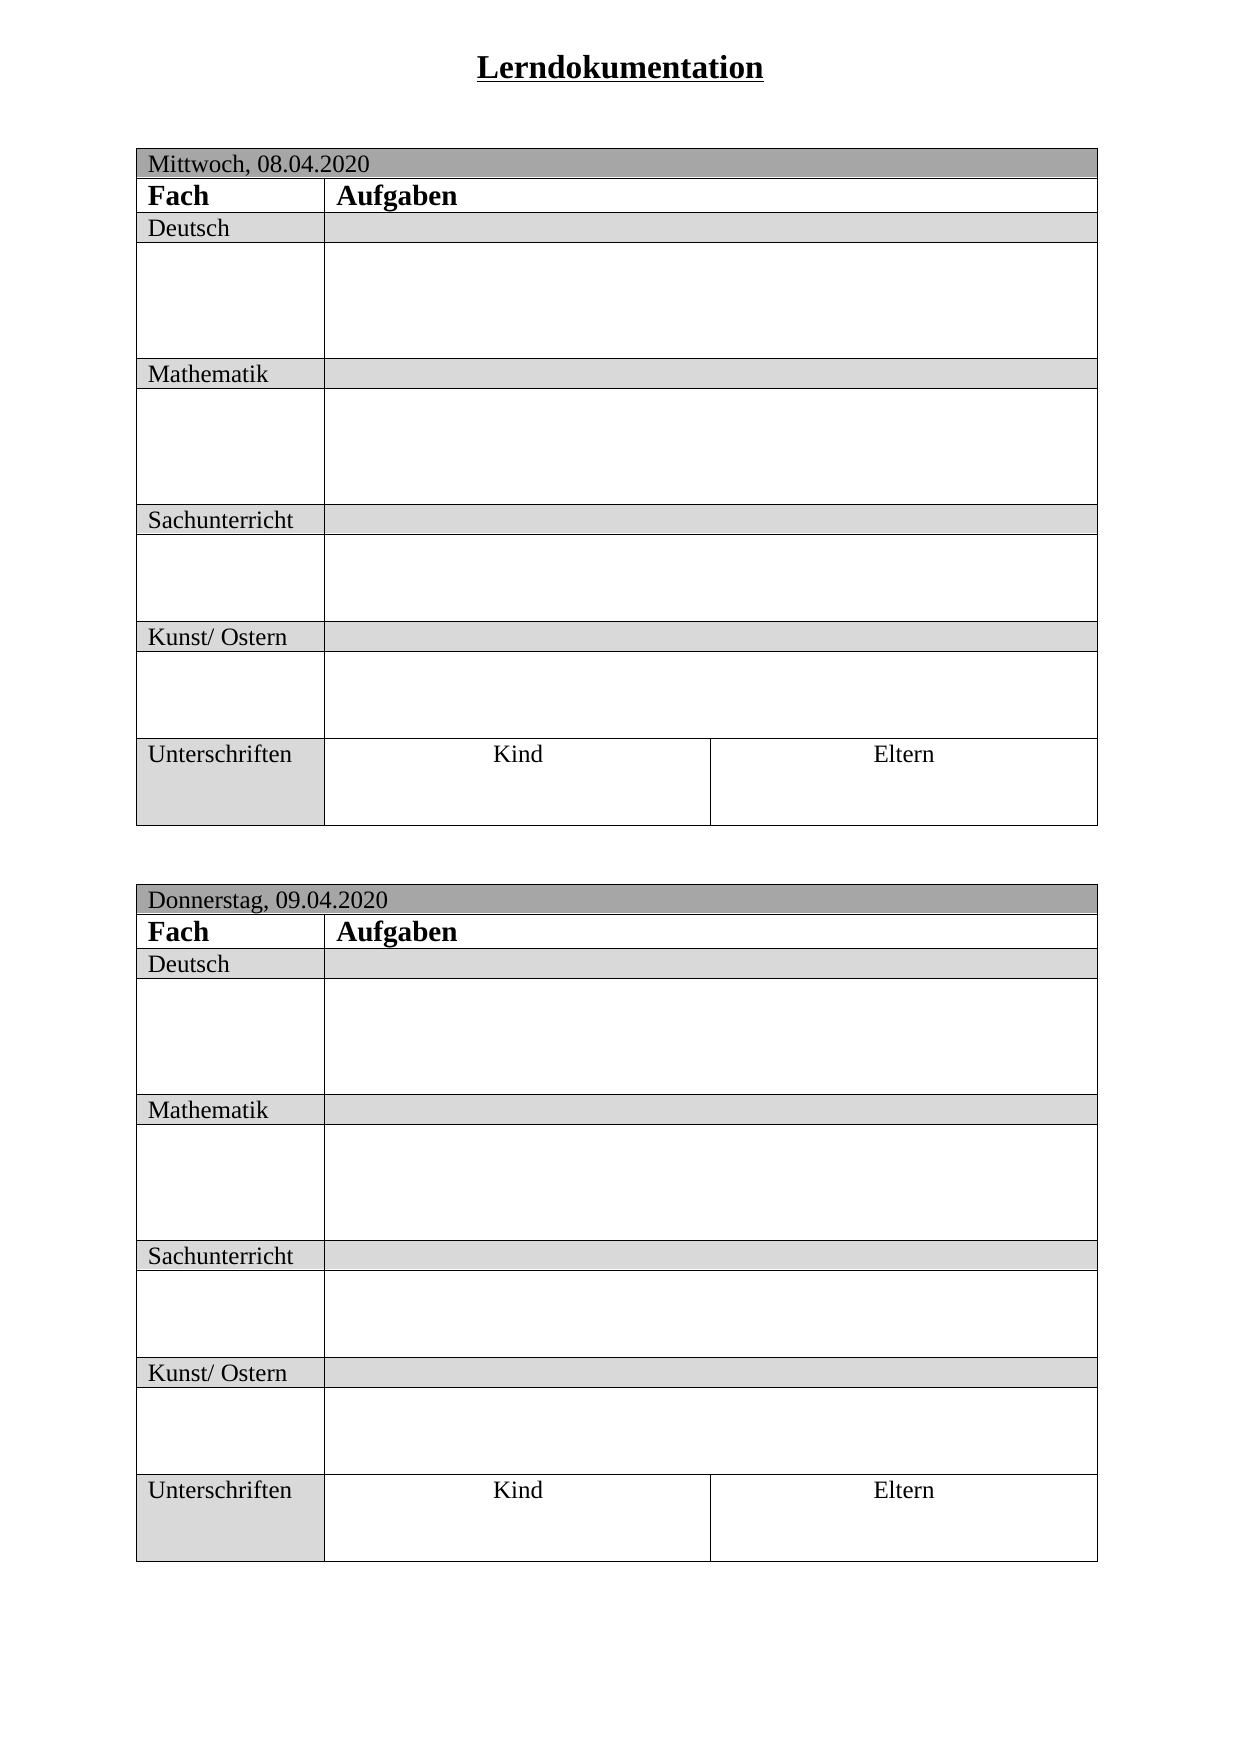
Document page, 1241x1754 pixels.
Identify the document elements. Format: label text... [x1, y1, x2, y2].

table_cell [325, 1388, 1097, 1474]
table_cell Mathematik [137, 1095, 324, 1124]
table_cell Eltern [711, 739, 1097, 825]
table_cell [137, 389, 324, 504]
table_cell [325, 389, 1097, 504]
table_cell [325, 1241, 1097, 1269]
table_header Mittwoch, 08.04.2020 [137, 149, 1097, 177]
table_cell Kunst/ Ostern [137, 1358, 324, 1387]
table_cell Deutsch [137, 949, 324, 978]
table_cell Sachunterricht [137, 505, 324, 533]
table_cell [325, 652, 1097, 738]
table_cell [325, 1095, 1097, 1124]
table_cell [325, 1358, 1097, 1387]
table_cell Deutsch [137, 213, 324, 242]
table_cell Kind [325, 739, 710, 825]
table_cell Sachunterricht [137, 1241, 324, 1269]
table_cell [137, 652, 324, 738]
table_cell [325, 359, 1097, 388]
table_cell [325, 1125, 1097, 1240]
table_cell Unterschriften [137, 1475, 324, 1561]
table_cell Aufgaben [325, 915, 1097, 948]
table_cell [325, 535, 1097, 621]
table_cell [325, 1271, 1097, 1357]
table_cell Mathematik [137, 359, 324, 388]
table_cell [137, 1271, 324, 1357]
table_cell Kunst/ Ostern [137, 622, 324, 651]
table_cell [325, 622, 1097, 651]
table_cell [137, 535, 324, 621]
table_cell [325, 243, 1097, 358]
table_cell Unterschriften [137, 739, 324, 825]
table_cell Fach [137, 179, 324, 212]
table_cell [325, 979, 1097, 1094]
table_cell Fach [137, 915, 324, 948]
table_cell [137, 1388, 324, 1474]
table_cell [325, 213, 1097, 242]
table_cell [325, 949, 1097, 978]
table_cell Kind [325, 1475, 710, 1561]
table_cell Aufgaben [325, 179, 1097, 212]
table_cell [137, 243, 324, 358]
table_cell [137, 979, 324, 1094]
table_cell [137, 1125, 324, 1240]
table_cell [325, 505, 1097, 533]
table_cell Eltern [711, 1475, 1097, 1561]
table_header Donnerstag, 09.04.2020 [137, 885, 1097, 913]
